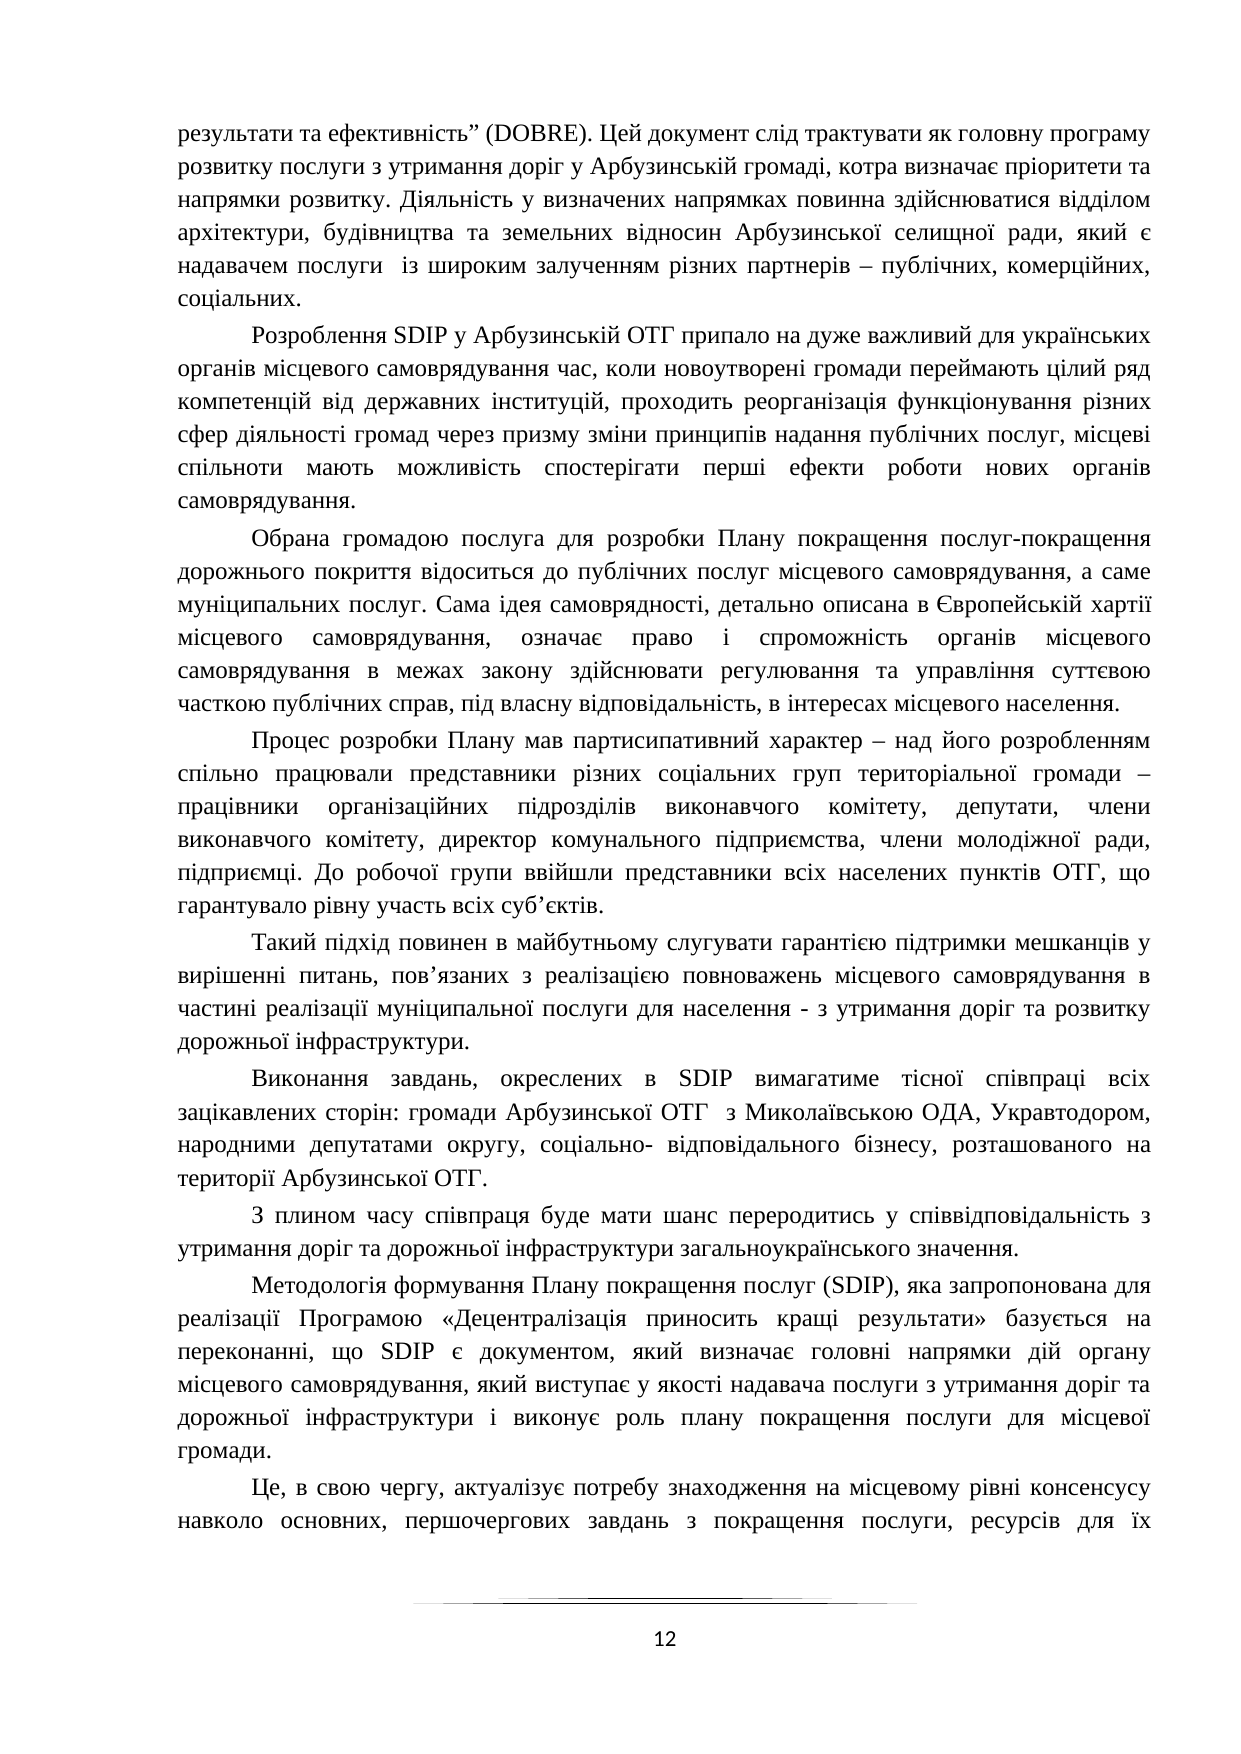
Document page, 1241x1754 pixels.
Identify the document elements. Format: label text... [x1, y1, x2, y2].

text Обрана громадою послуга для розробки Плану покращення послуг-покращення дорожнього покриття відоситься до публічних послуг місцевого самоврядування, а саме муніципальних послуг. Сама ідея самоврядності, детально описана в Європейській хартії місцевого самоврядування, означає право і спроможність органів місцевого самоврядування в межах закону здійснювати регулювання та управління суттєвою часткою публічних справ, під власну відповідальність, в інтересах місцевого населення. [177, 523, 1152, 717]
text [177, 1472, 1152, 1534]
text З плином часу співпраця буде мати шанс переродитись у співвідповідальність з утримання доріг та дорожньої інфраструктури загальноукраїнського значення. [177, 1200, 1152, 1262]
text Розроблення SDIP у Арбузинській ОТГ припало на дуже важливий для українських органів місцевого самоврядування час, коли новоутворені громади переймають цілий ряд компетенцій від державних інституцій, проходить реорганізація функціонування різних сфер діяльності громад через призму зміни принципів надання публічних послуг, місцеві спільноти мають можливість спостерігати перші ефекти роботи нових органів самоврядування. [177, 320, 1152, 514]
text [177, 118, 1152, 312]
text Виконання завдань, окреслених в SDIP вимагатиме тісної співпраці всіх зацікавлених сторін: громади Арбузинської ОТГ з Миколаївською ОДА, Укравтодором, народними депутатами округу, соціально- відповідального бізнесу, розташованого на території Арбузинської ОТГ. [177, 1063, 1152, 1191]
text Методологія формування Плану покращення послуг (SDIP), яка запропонована для реалізації Програмою «Децентралізація приносить кращі результати» базується на переконанні, що SDIP є документом, який визначає головні напрямки дій органу місцевого самоврядування, який виступає у якості надавача послуги з утримання доріг та дорожньої інфраструктури і виконує роль плану покращення послуги для місцевої громади. [177, 1270, 1152, 1464]
text Процес розробки Плану мав партисипативний характер – над його розробленням спільно працювали представники різних соціальних груп територіальної громади – працівники організаційних підрозділів виконавчого комітету, депутати, члени виконавчого комітету, директор комунального підприємства, члени молодіжної ради, підприємці. До робочої групи ввійшли представники всіх населених пунктів ОТГ, що гарантувало рівну участь всіх суб’єктів. [177, 725, 1152, 919]
text Такий підхід повинен в майбутньому слугувати гарантією підтримки мешканців у вирішенні питань, пов’язаних з реалізацією повноважень місцевого самоврядування в частині реалізації муніципальної послуги для населення - з утримання доріг та розвитку дорожньої інфраструктури. [177, 927, 1152, 1055]
